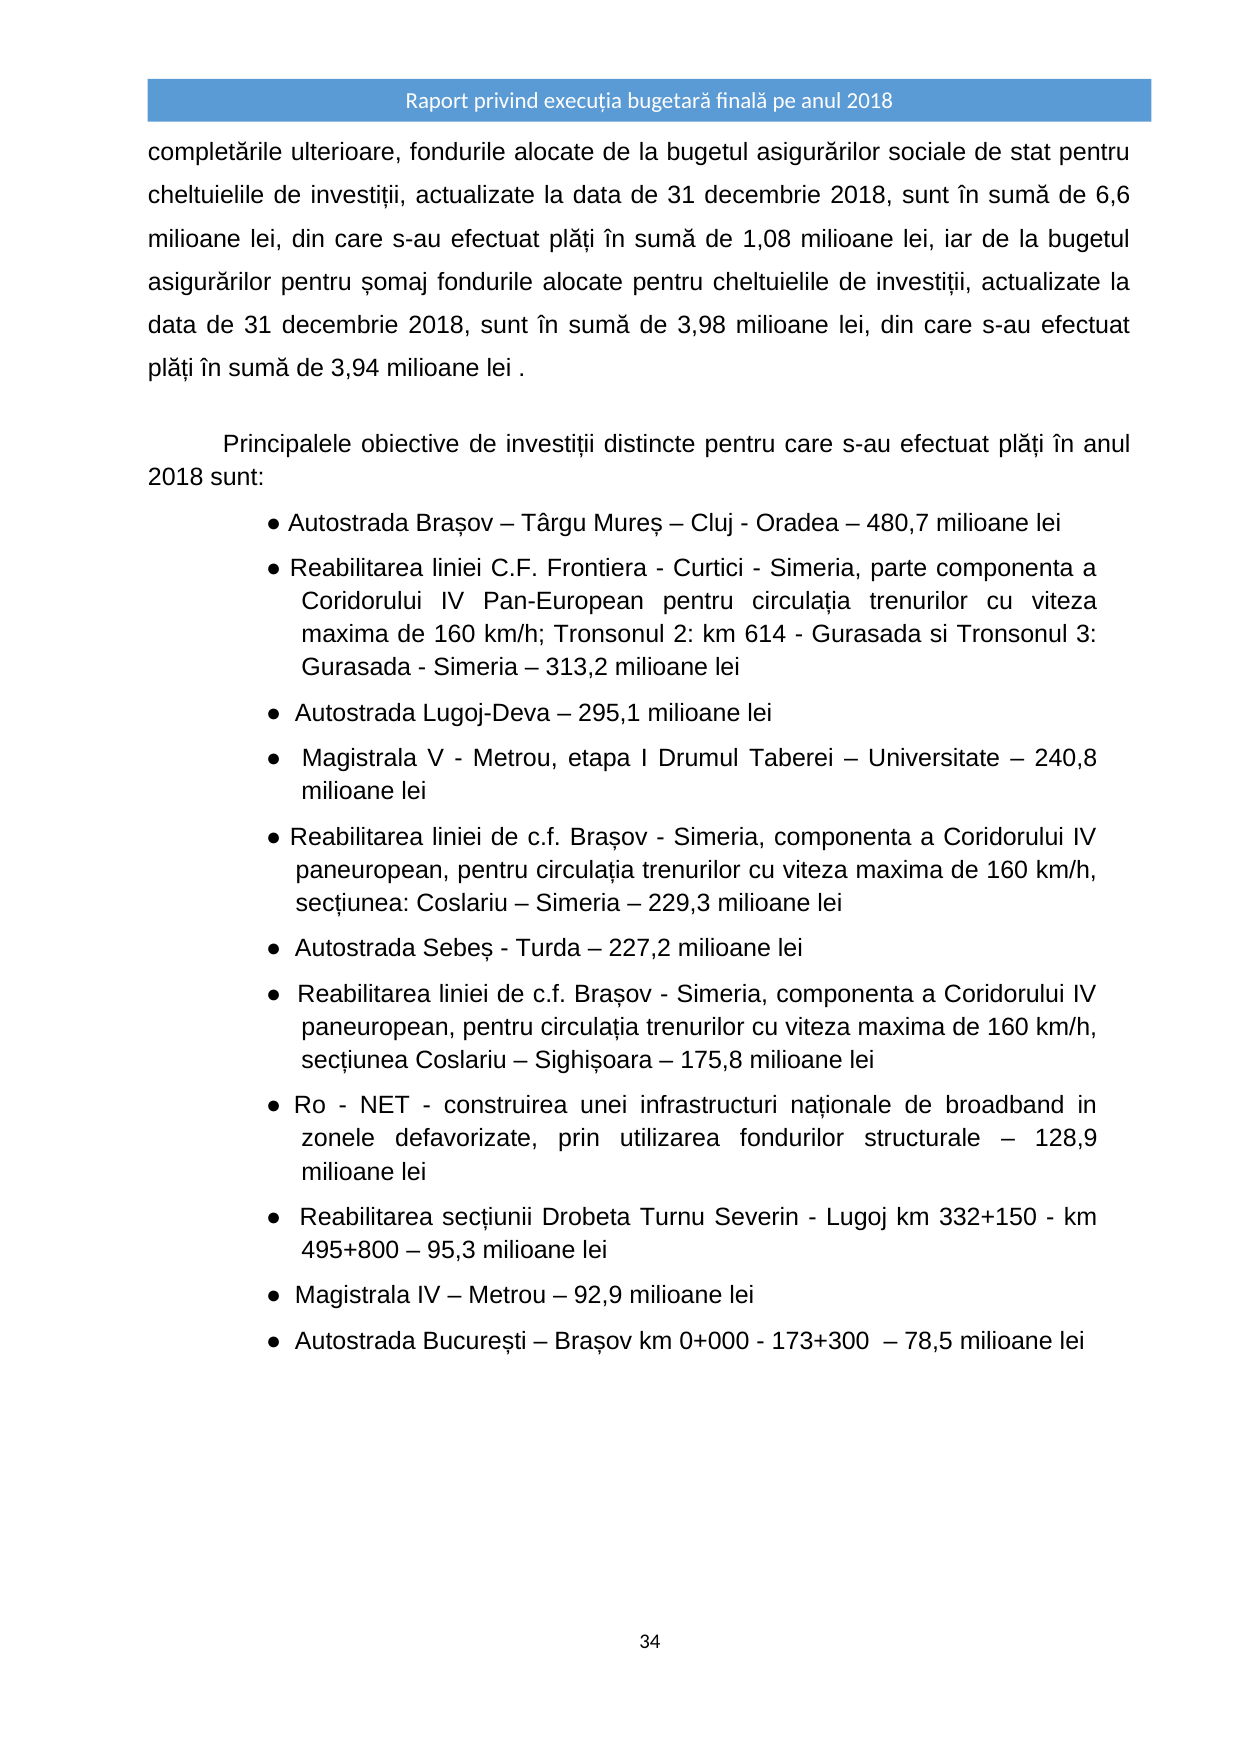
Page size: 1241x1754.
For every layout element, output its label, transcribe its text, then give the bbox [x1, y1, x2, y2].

text ● Reabilitarea liniei de c.f. Brașov - Simeria, componenta a Coridorului IV paneuropean, pentru circulația trenurilor cu viteza maxima de 160 km/h, secțiunea Coslariu – Sighișoara – 175,8 milioane lei [266, 979, 1098, 1074]
text ● Magistrala IV – Metrou – 92,9 milioane lei [266, 1281, 1098, 1309]
text ● Reabilitarea liniei C.F. Frontiera - Curtici - Simeria, parte componenta a Coridorului IV Pan-European pentru circulația trenurilor cu viteza maxima de 160 km/h; Tronsonul 2: km 614 - Gurasada si Tronsonul 3: Gurasada - Simeria – 313,2 milioane lei [266, 553, 1098, 681]
text ● Ro - NET - construirea unei infrastructuri naționale de broadband in zonele defavorizate, prin utilizarea fondurilor structurale – 128,9 milioane lei [266, 1090, 1098, 1185]
text ● Autostrada Brașov – Târgu Mureș – Cluj - Oradea – 480,7 milioane lei [266, 508, 1098, 536]
text ● Magistrala V - Metrou, etapa I Drumul Taberei – Universitate – 240,8 milioane lei [266, 743, 1098, 805]
text ● Autostrada Sebeș - Turda – 227,2 milioane lei [266, 933, 1098, 962]
text ● Reabilitarea liniei de c.f. Brașov - Simeria, componenta a Coridorului IV paneuropean, pentru circulația trenurilor cu viteza maxima de 160 km/h, secțiunea: Coslariu – Simeria – 229,3 milioane lei [266, 822, 1098, 917]
text ● Autostrada Lugoj-Deva – 295,1 milioane lei [266, 698, 1098, 726]
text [148, 122, 1132, 382]
text ● Autostrada București – Brașov km 0+000 - 173+300 – 78,5 milioane lei [266, 1326, 1098, 1355]
text Principalele obiective de investiții distincte pentru care s-au efectuat plăți în anul 2018 sunt: [148, 429, 1132, 491]
text ● Reabilitarea secțiunii Drobeta Turnu Severin - Lugoj km 332+150 - km 495+800 – 95,3 milioane lei [266, 1202, 1098, 1264]
